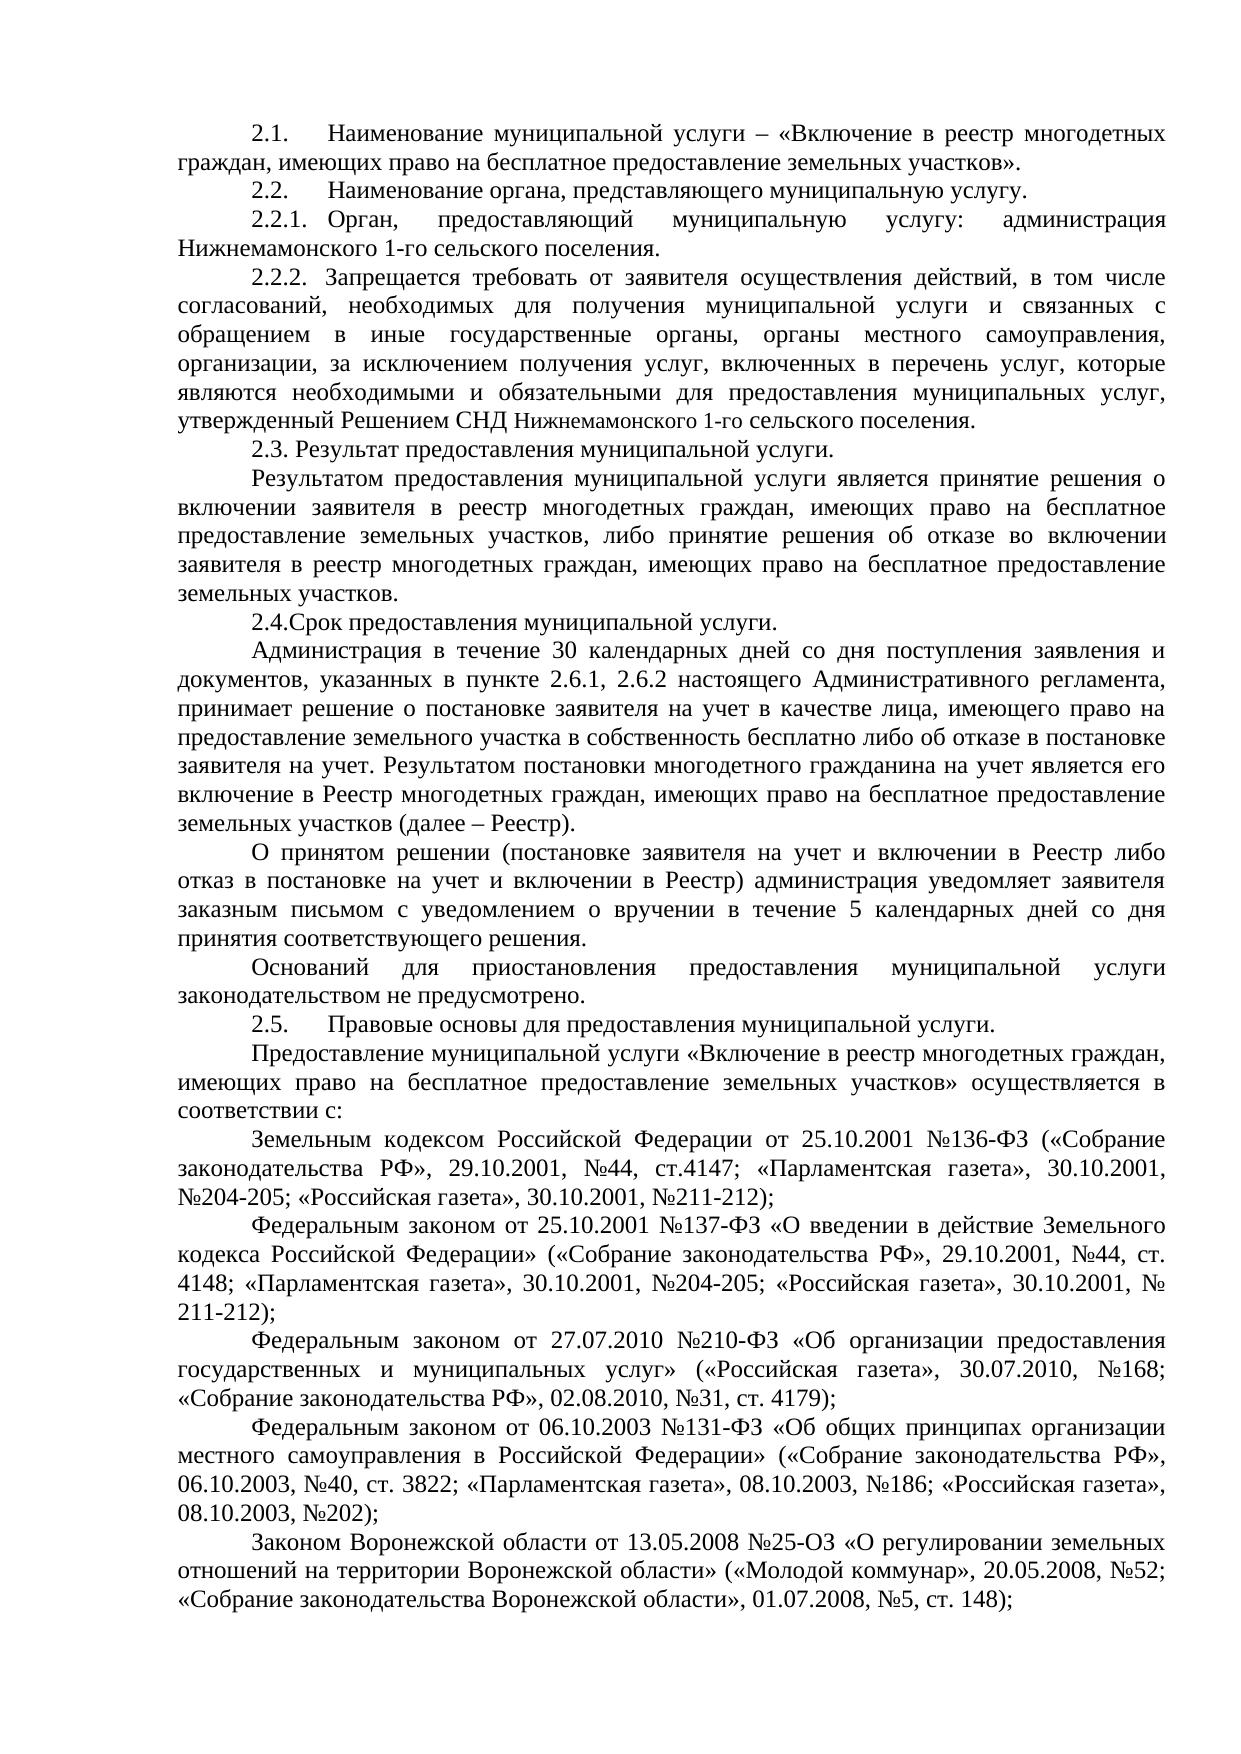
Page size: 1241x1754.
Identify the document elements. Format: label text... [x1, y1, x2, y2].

text Федеральным законом от 25.10.2001 №137-ФЗ «О введении в действие Земельного кодекса Российской Федерации» («Собрание законодательства РФ», 29.10.2001, №44, ст. 4148; «Парламентская газета», 30.10.2001, №204-205; «Российская газета», 30.10.2001, № 211-212); [177, 1211, 1167, 1326]
text О принятом решении (постановке заявителя на учет и включении в Реестр либо отказ в постановке на учет и включении в Реестр) администрация уведомляет заявителя заказным письмом с уведомлением о вручении в течение 5 календарных дней со дня принятия соответствующего решения. [177, 837, 1167, 952]
list Запрещается требовать от заявителя осуществления действий, в том числе согласований, необходимых для получения муниципальной услуги и связанных с обращением в иные государственные органы, органы местного самоуправления, организации, за исключением получения услуг, включенных в перечень услуг, которые являются необходимыми и обязательными для предоставления муниципальных услуг, утвержденный Решением СНД Нижнемамонского 1-го сельского поселения. [177, 262, 1167, 434]
text Предоставление муниципальной услуги «Включение в реестр многодетных граждан, имеющих право на бесплатное предоставление земельных участков» осуществляется в соответствии с: [177, 1038, 1167, 1124]
text Федеральным законом от 06.10.2003 №131-ФЗ «Об общих принципах организации местного самоуправления в Российской Федерации» («Собрание законодательства РФ», 06.10.2003, №40, ст. 3822; «Парламентская газета», 08.10.2003, №186; «Российская газета», 08.10.2003, №202); [177, 1412, 1167, 1527]
list Орган, предоставляющий муниципальную услугу: администрация Нижнемамонского 1-го сельского поселения. [177, 204, 1167, 262]
text 2.3. Результат предоставления муниципальной услуги. [177, 434, 1167, 463]
text Администрация в течение 30 календарных дней со дня поступления заявления и документов, указанных в пункте 2.6.1, 2.6.2 настоящего Административного регламента, принимает решение о постановке заявителя на учет в качестве лица, имеющего право на предоставление земельного участка в собственность бесплатно либо об отказе в постановке заявителя на учет. Результатом постановки многодетного гражданина на учет является его включение в Реестр многодетных граждан, имеющих право на бесплатное предоставление земельных участков (далее – Реестр). [177, 636, 1167, 837]
text Оснований для приостановления предоставления муниципальной услуги законодательством не предусмотрено. [177, 952, 1167, 1009]
text Законом Воронежской области от 13.05.2008 №25-ОЗ «О регулировании земельных отношений на территории Воронежской области» («Молодой коммунар», 20.05.2008, №52; «Собрание законодательства Воронежской области», 01.07.2008, №5, ст. 148); [177, 1527, 1167, 1613]
text Земельным кодексом Российской Федерации от 25.10.2001 №136-ФЗ («Собрание законодательства РФ», 29.10.2001, №44, ст.4147; «Парламентская газета», 30.10.2001, №204-205; «Российская газета», 30.10.2001, №211-212); [177, 1124, 1167, 1211]
text Федеральным законом от 27.07.2010 №210-ФЗ «Об организации предоставления государственных и муниципальных услуг» («Российская газета», 30.07.2010, №168; «Собрание законодательства РФ», 02.08.2010, №31, ст. 4179); [177, 1326, 1167, 1412]
text 2.4.Срок предоставления муниципальной услуги. [177, 607, 1167, 636]
list Наименование органа, представляющего муниципальную услугу. [177, 176, 1167, 204]
list Наименование муниципальной услуги – «Включение в реестр многодетных граждан, имеющих право на бесплатное предоставление земельных участков». [177, 118, 1167, 176]
list Правовые основы для предоставления муниципальной услуги. [177, 1009, 1167, 1038]
text Результатом предоставления муниципальной услуги является принятие решения о включении заявителя в реестр многодетных граждан, имеющих право на бесплатное предоставление земельных участков, либо принятие решения об отказе во включении заявителя в реестр многодетных граждан, имеющих право на бесплатное предоставление земельных участков. [177, 463, 1167, 607]
